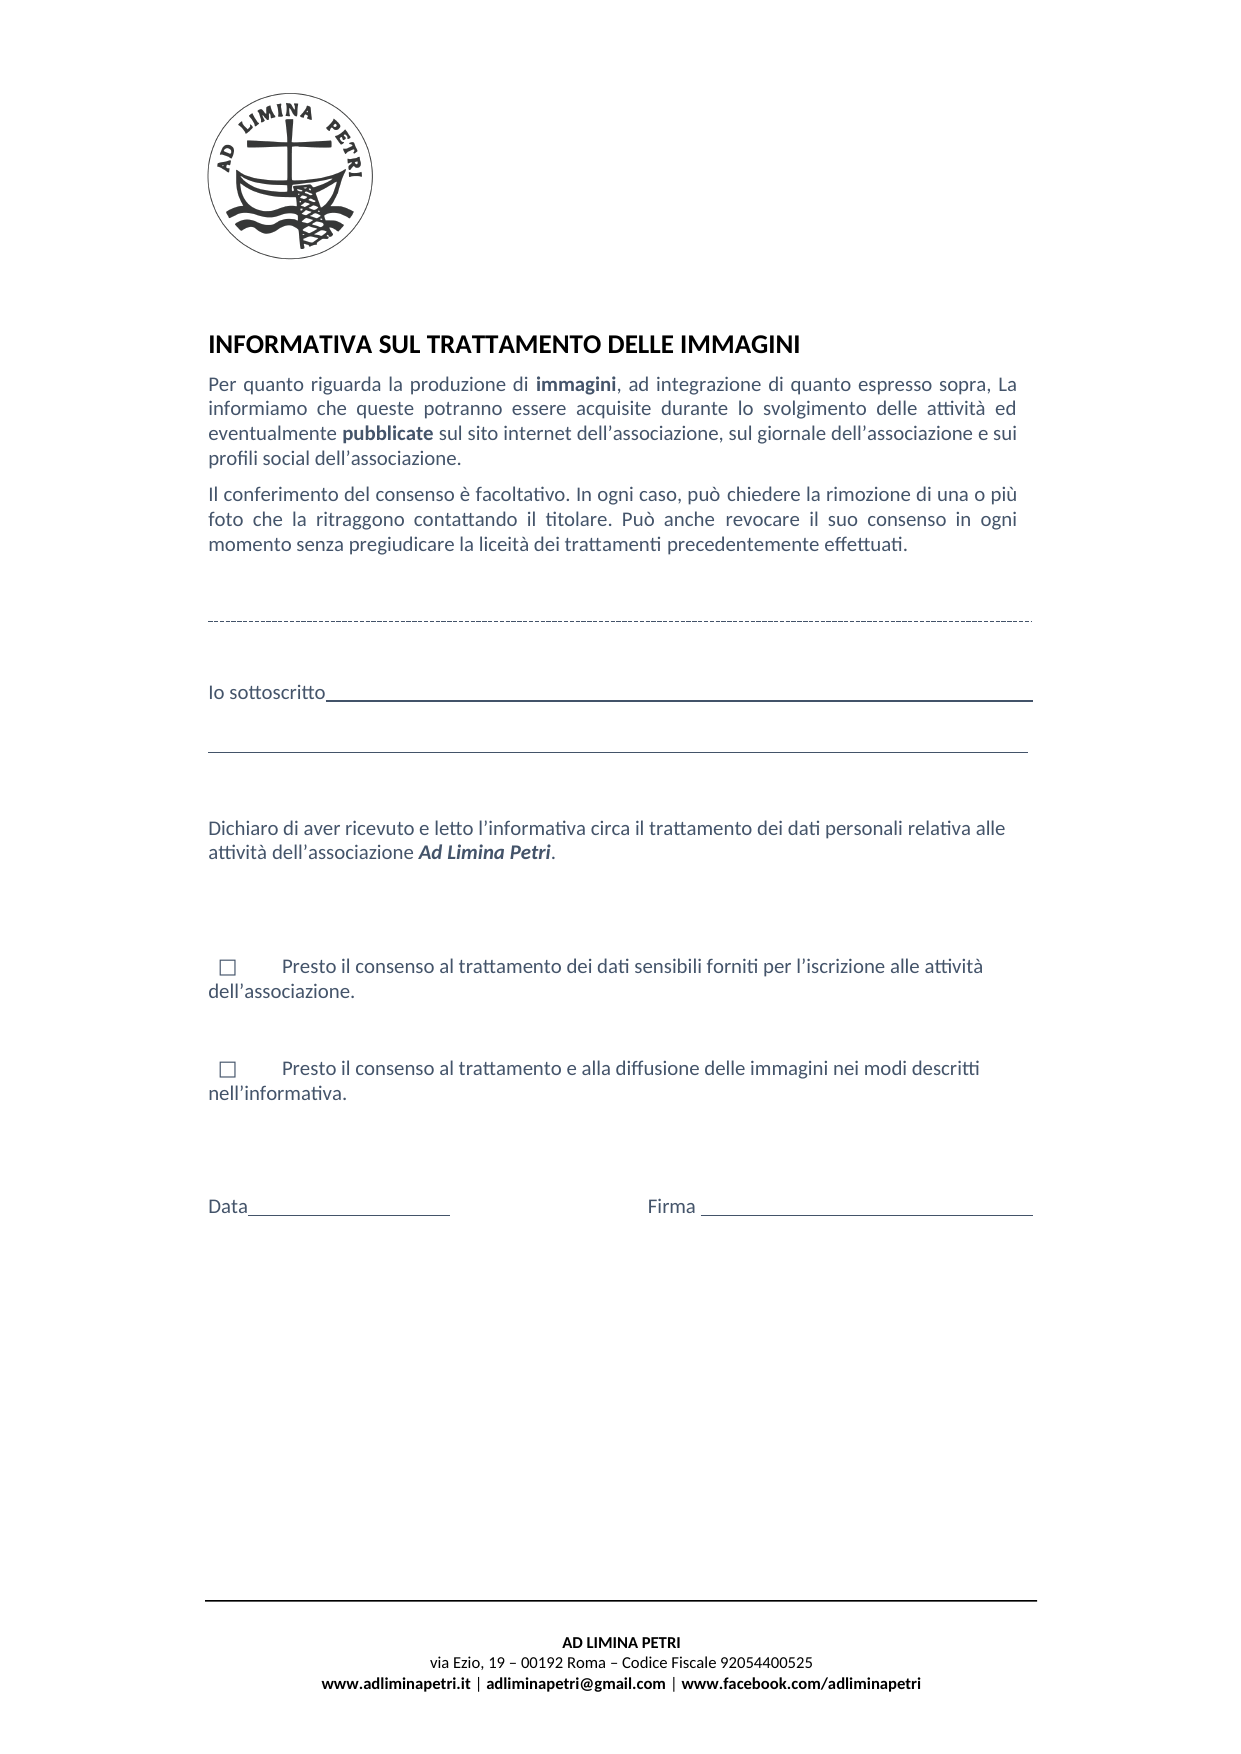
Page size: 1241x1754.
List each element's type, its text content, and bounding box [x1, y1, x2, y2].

list Presto il consenso al trattamento dei dati sensibili forniti per l’iscrizione alle attività dell’associazione. [208, 951, 987, 1004]
text Dichiaro di aver ricevuto e letto l’informativa circa il trattamento dei dati personali relativa alle attività dell’associazione Ad Limina Petri. [208, 815, 1011, 865]
picture [202, 88, 377, 264]
text Data Firma [208, 1193, 1065, 1219]
list Presto il consenso al trattamento e alla diffusione delle immagini nei modi descritti nell’informativa. [208, 1053, 984, 1106]
text Per quanto riguarda la produzione di immagini, ad integrazione di quanto espresso sopra, La informiamo che queste potranno essere acquisite durante lo svolgimento delle attività ed eventualmente pubblicate sul sito internet dell’associazione, sul giornale dell’associazione e sui profili social dell’associazione. [208, 371, 1018, 471]
text Io sottoscritto [208, 679, 1065, 704]
text Il conferimento del consenso è facoltativo. In ogni caso, può chiedere la rimozione di una o più foto che la ritraggono contattando il titolare. Può anche revocare il suo consenso in ogni momento senza pregiudicare la liceità dei trattamenti precedentemente effettuati. [208, 482, 1018, 557]
subtitle INFORMATIVA SUL TRATTAMENTO DELLE IMMAGINI [208, 327, 1065, 360]
